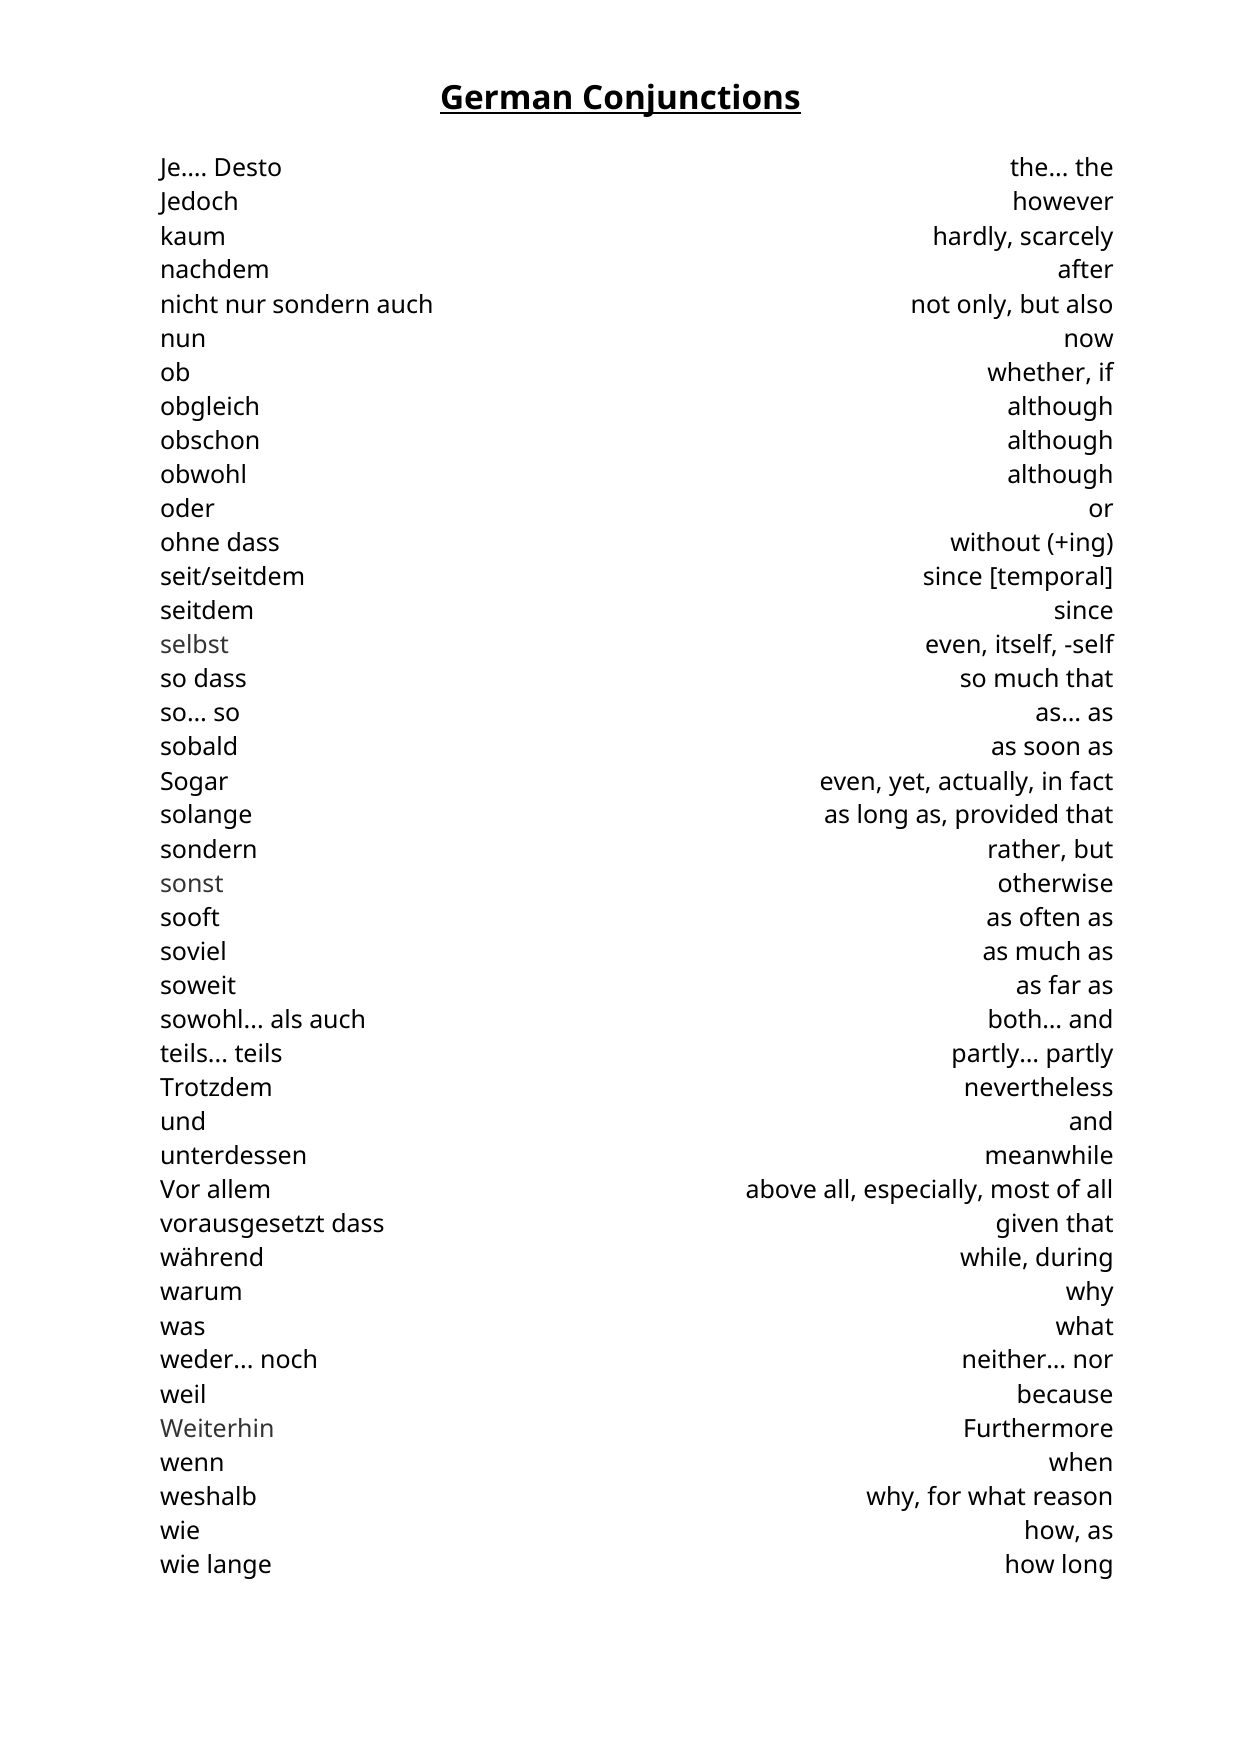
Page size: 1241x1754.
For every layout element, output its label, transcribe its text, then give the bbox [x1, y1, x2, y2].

table_cell neither… nor [623, 1342, 1124, 1376]
table_cell or [623, 491, 1124, 525]
table_cell Furthermore [623, 1410, 1124, 1444]
table_cell both… and [623, 1002, 1124, 1036]
table_cell why, for what reason [623, 1479, 1124, 1512]
table_cell weil [149, 1376, 622, 1410]
table_cell solange [149, 797, 622, 831]
table_cell although [623, 389, 1124, 422]
table_cell was [149, 1308, 622, 1342]
table_cell selbst [149, 627, 622, 661]
table_cell während [149, 1240, 622, 1274]
table_cell rather, but [623, 831, 1124, 865]
table_cell the... the [623, 150, 1124, 184]
table_cell as long as, provided that [623, 797, 1124, 831]
table_cell so much that [623, 661, 1124, 695]
table_cell Jedoch [149, 184, 622, 218]
table_cell sowohl... als auch [149, 1002, 622, 1036]
table_cell although [623, 423, 1124, 457]
table_cell sondern [149, 831, 622, 865]
table_cell not only, but also [623, 286, 1124, 320]
table_cell so dass [149, 661, 622, 695]
table_cell weder... noch [149, 1342, 622, 1376]
table_cell because [623, 1376, 1124, 1410]
table_cell teils... teils [149, 1036, 622, 1070]
table_cell weshalb [149, 1479, 622, 1512]
table_cell although [623, 457, 1124, 491]
table_cell Sogar [149, 763, 622, 797]
table_cell as much as [623, 934, 1124, 967]
table_cell as often as [623, 899, 1124, 933]
table_cell Vor allem [149, 1172, 622, 1206]
table_cell above all, especially, most of all [623, 1172, 1124, 1206]
table_cell sooft [149, 899, 622, 933]
table_cell oder [149, 491, 622, 525]
table_cell whether, if [623, 354, 1124, 388]
table_cell soweit [149, 968, 622, 1002]
table_cell soviel [149, 934, 622, 967]
table_cell nachdem [149, 252, 622, 286]
table_cell hardly, scarcely [623, 218, 1124, 252]
table_cell so… so [149, 695, 622, 729]
table_cell as… as [623, 695, 1124, 729]
table_cell otherwise [623, 865, 1124, 899]
table_cell even, itself, -self [623, 627, 1124, 661]
table_cell obwohl [149, 457, 622, 491]
table_cell after [623, 252, 1124, 286]
table_cell vorausgesetzt dass [149, 1206, 622, 1240]
table_cell Je…. Desto [149, 150, 622, 184]
table_cell ohne dass [149, 525, 622, 559]
table_cell wie lange [149, 1547, 622, 1581]
table_cell sonst [149, 865, 622, 899]
table_cell kaum [149, 218, 622, 252]
table_cell as far as [623, 968, 1124, 1002]
table_cell what [623, 1308, 1124, 1342]
table_cell when [623, 1444, 1124, 1478]
table_cell partly… partly [623, 1036, 1124, 1070]
table_cell Weiterhin [149, 1410, 622, 1444]
table_cell meanwhile [623, 1138, 1124, 1172]
table_cell how, as [623, 1513, 1124, 1547]
table_cell how long [623, 1547, 1124, 1581]
table_cell since [temporal] [623, 559, 1124, 593]
table_cell obgleich [149, 389, 622, 422]
table_cell even, yet, actually, in fact [623, 763, 1124, 797]
table_cell obschon [149, 423, 622, 457]
table_cell since [623, 593, 1124, 627]
table_cell without (+ing) [623, 525, 1124, 559]
table_cell wie [149, 1513, 622, 1547]
table_cell und [149, 1104, 622, 1138]
table_cell seitdem [149, 593, 622, 627]
table_cell nevertheless [623, 1070, 1124, 1104]
table_cell warum [149, 1274, 622, 1308]
table_cell however [623, 184, 1124, 218]
table_cell nicht nur sondern auch [149, 286, 622, 320]
table_cell ob [149, 354, 622, 388]
table_cell while, during [623, 1240, 1124, 1274]
table_cell given that [623, 1206, 1124, 1240]
table_cell wenn [149, 1444, 622, 1478]
table_cell now [623, 320, 1124, 354]
table_cell as soon as [623, 729, 1124, 763]
table_cell unterdessen [149, 1138, 622, 1172]
table_cell why [623, 1274, 1124, 1308]
table_cell Trotzdem [149, 1070, 622, 1104]
table_cell seit/seitdem [149, 559, 622, 593]
table_cell and [623, 1104, 1124, 1138]
table_cell sobald [149, 729, 622, 763]
table_cell nun [149, 320, 622, 354]
